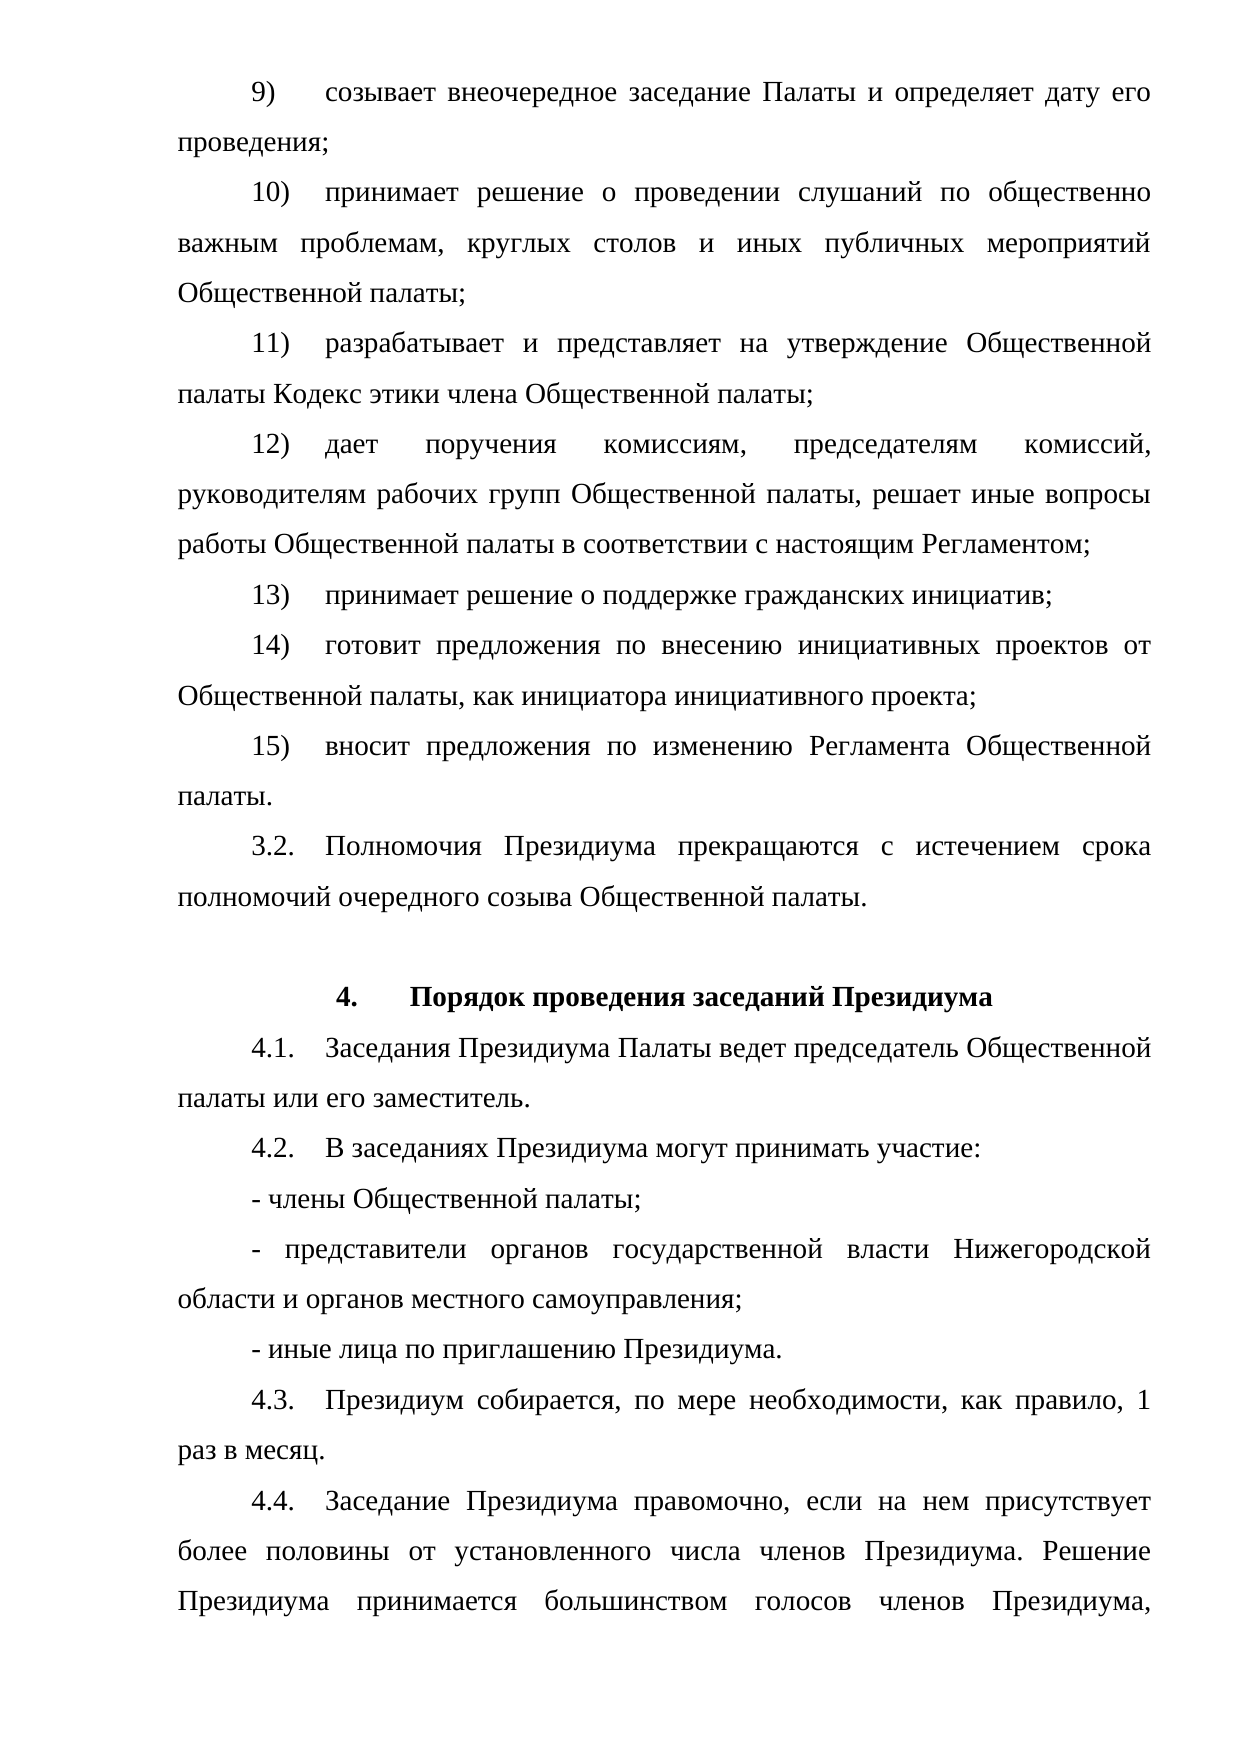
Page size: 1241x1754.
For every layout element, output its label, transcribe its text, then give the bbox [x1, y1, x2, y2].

list - представители органов государственной власти Нижегородской области и органов местного самоуправления; [177, 1231, 1152, 1315]
list Полномочия Президиума прекращаются с истечением срока полномочий очередного созыва Общественной палаты. [177, 828, 1152, 912]
list готовит предложения по внесению инициативных проектов от Общественной палаты, как инициатора инициативного проекта; [177, 627, 1152, 711]
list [177, 1483, 1152, 1617]
list вносит предложения по изменению Регламента Общественной палаты. [177, 728, 1152, 812]
list - члены Общественной палаты; [177, 1181, 1152, 1214]
list Заседания Президиума Палаты ведет председатель Общественной палаты или его заместитель. [177, 1030, 1152, 1114]
list В заседаниях Президиума могут принимать участие: [177, 1130, 1152, 1164]
list созывает внеочередное заседание Палаты и определяет дату его проведения; [177, 74, 1152, 158]
list - иные лица по приглашению Президиума. [177, 1332, 1152, 1365]
list дает поручения комиссиям, председателям комиссий, руководителям рабочих групп Общественной палаты, решает иные вопросы работы Общественной палаты в соответствии с настоящим Регламентом; [177, 426, 1152, 560]
list принимает решение о проведении слушаний по общественно важным проблемам, круглых столов и иных публичных мероприятий Общественной палаты; [177, 174, 1152, 309]
list Президиум собирается, по мере необходимости, как правило, 1 раз в месяц. [177, 1382, 1152, 1466]
list Порядок проведения заседаний Президиума [177, 979, 1152, 1013]
list разрабатывает и представляет на утверждение Общественной палаты Кодекс этики члена Общественной палаты; [177, 325, 1152, 409]
list принимает решение о поддержке гражданских инициатив; [177, 577, 1152, 611]
